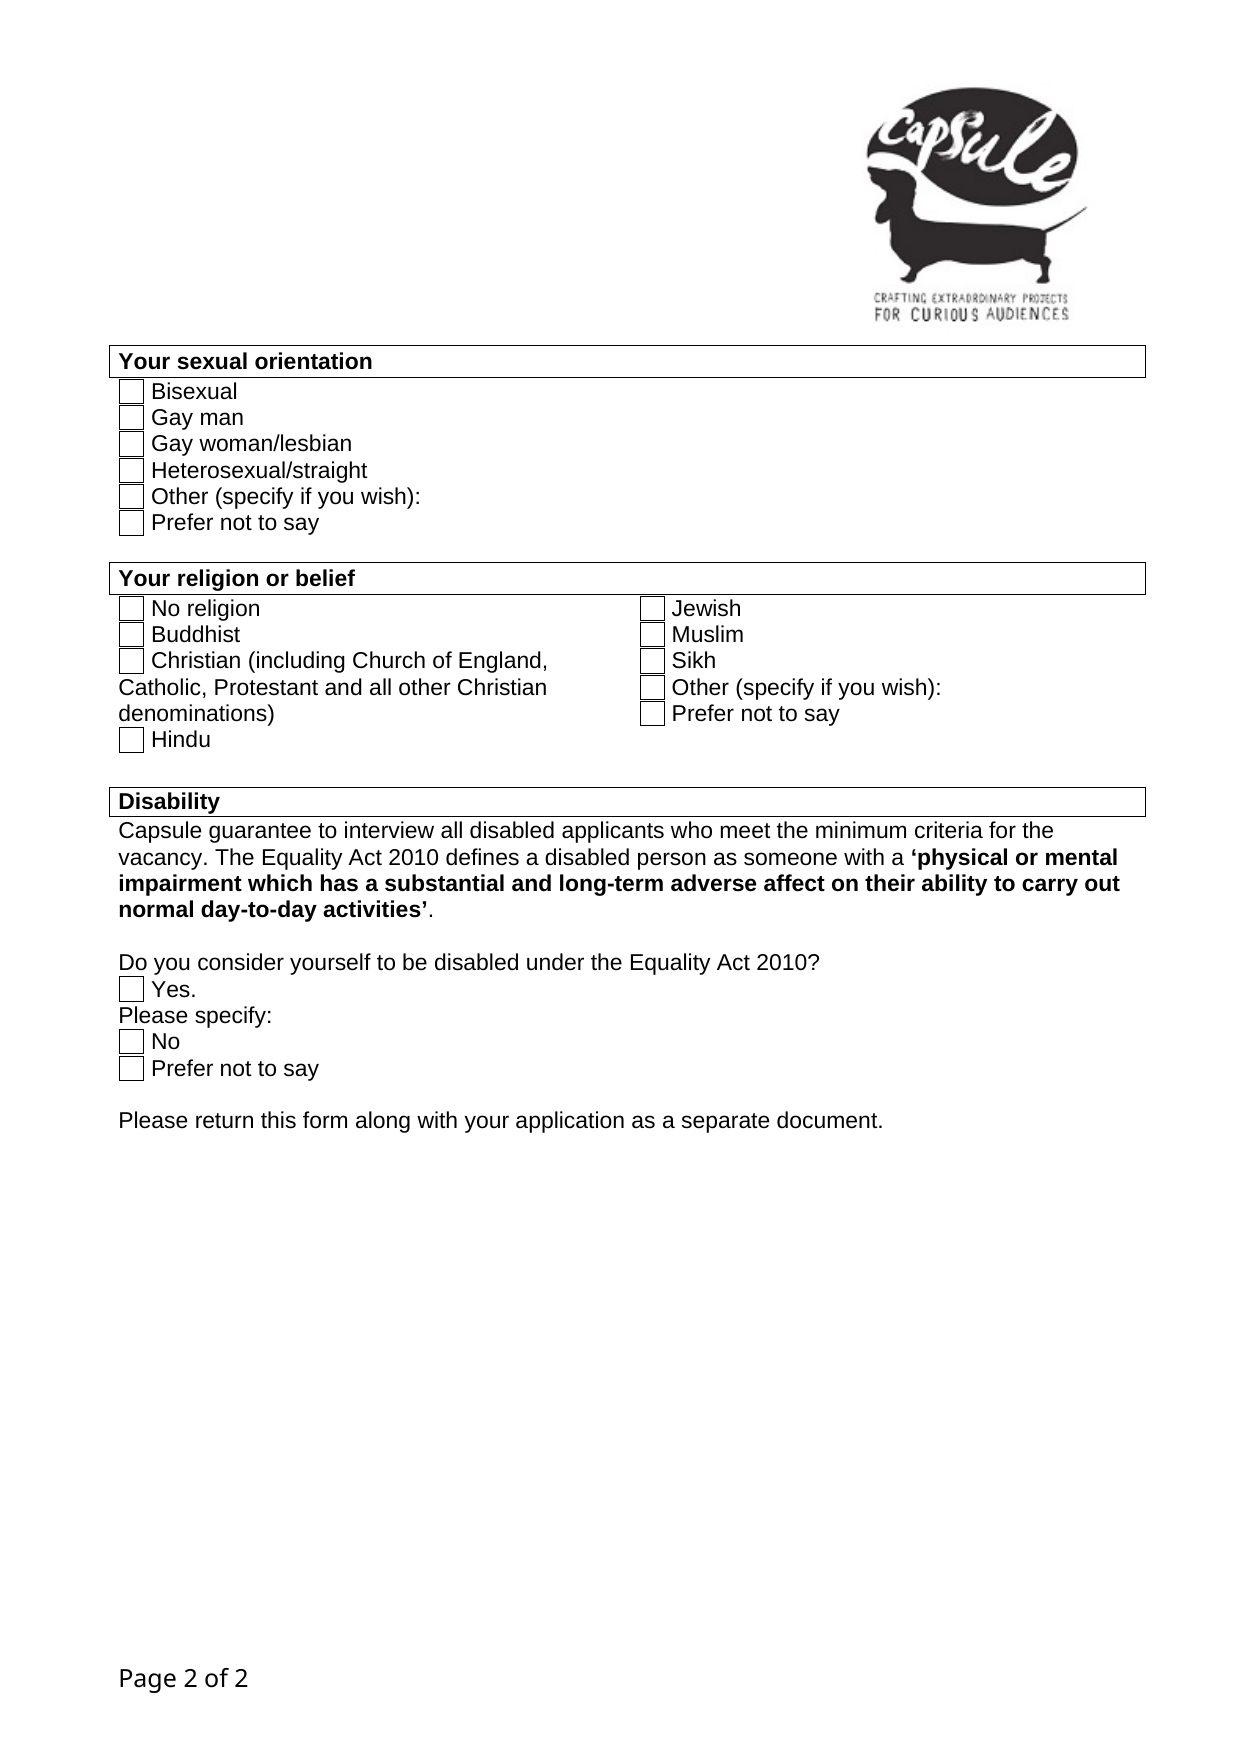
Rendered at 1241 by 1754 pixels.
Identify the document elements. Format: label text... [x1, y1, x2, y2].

text Your sexual orientation [110, 346, 1145, 377]
picture [824, 59, 1138, 345]
text Disability [110, 788, 1145, 816]
text Prefer not to say [118, 509, 1137, 536]
text Other (specify if you wish): [118, 483, 1137, 509]
text Do you consider yourself to be disabled under the Equality Act 2010? [118, 949, 1137, 976]
text No [118, 1028, 1137, 1054]
text Heterosexual/straight [118, 457, 1137, 483]
text Please specify: [118, 1002, 1137, 1028]
text Gay woman/lesbian [118, 430, 1137, 457]
text Yes. [120, 977, 143, 1001]
text Yes. [144, 976, 1137, 1002]
text Bisexual [118, 378, 1137, 404]
table_header No religion Buddhist Christian (including Church of England, Catholic, Protestant and all other Christian denominations) Hindu [107, 595, 627, 753]
text Gay man [118, 404, 1137, 430]
table_header Jewish Muslim Sikh Other (specify if you wish): Prefer not to say [628, 595, 1148, 753]
text Please return this form along with your application as a separate document. [118, 1107, 1137, 1134]
text Your religion or belief [110, 563, 1145, 594]
text Prefer not to say [118, 1054, 1137, 1081]
text Capsule guarantee to interview all disabled applicants who meet the minimum criteria for the vacancy. The Equality Act 2010 defines a disabled person as someone with a ‘physical or mental impairment which has a substantial and long-term adverse affect on their ability to carry out normal day-to-day activities’. [118, 817, 1137, 923]
